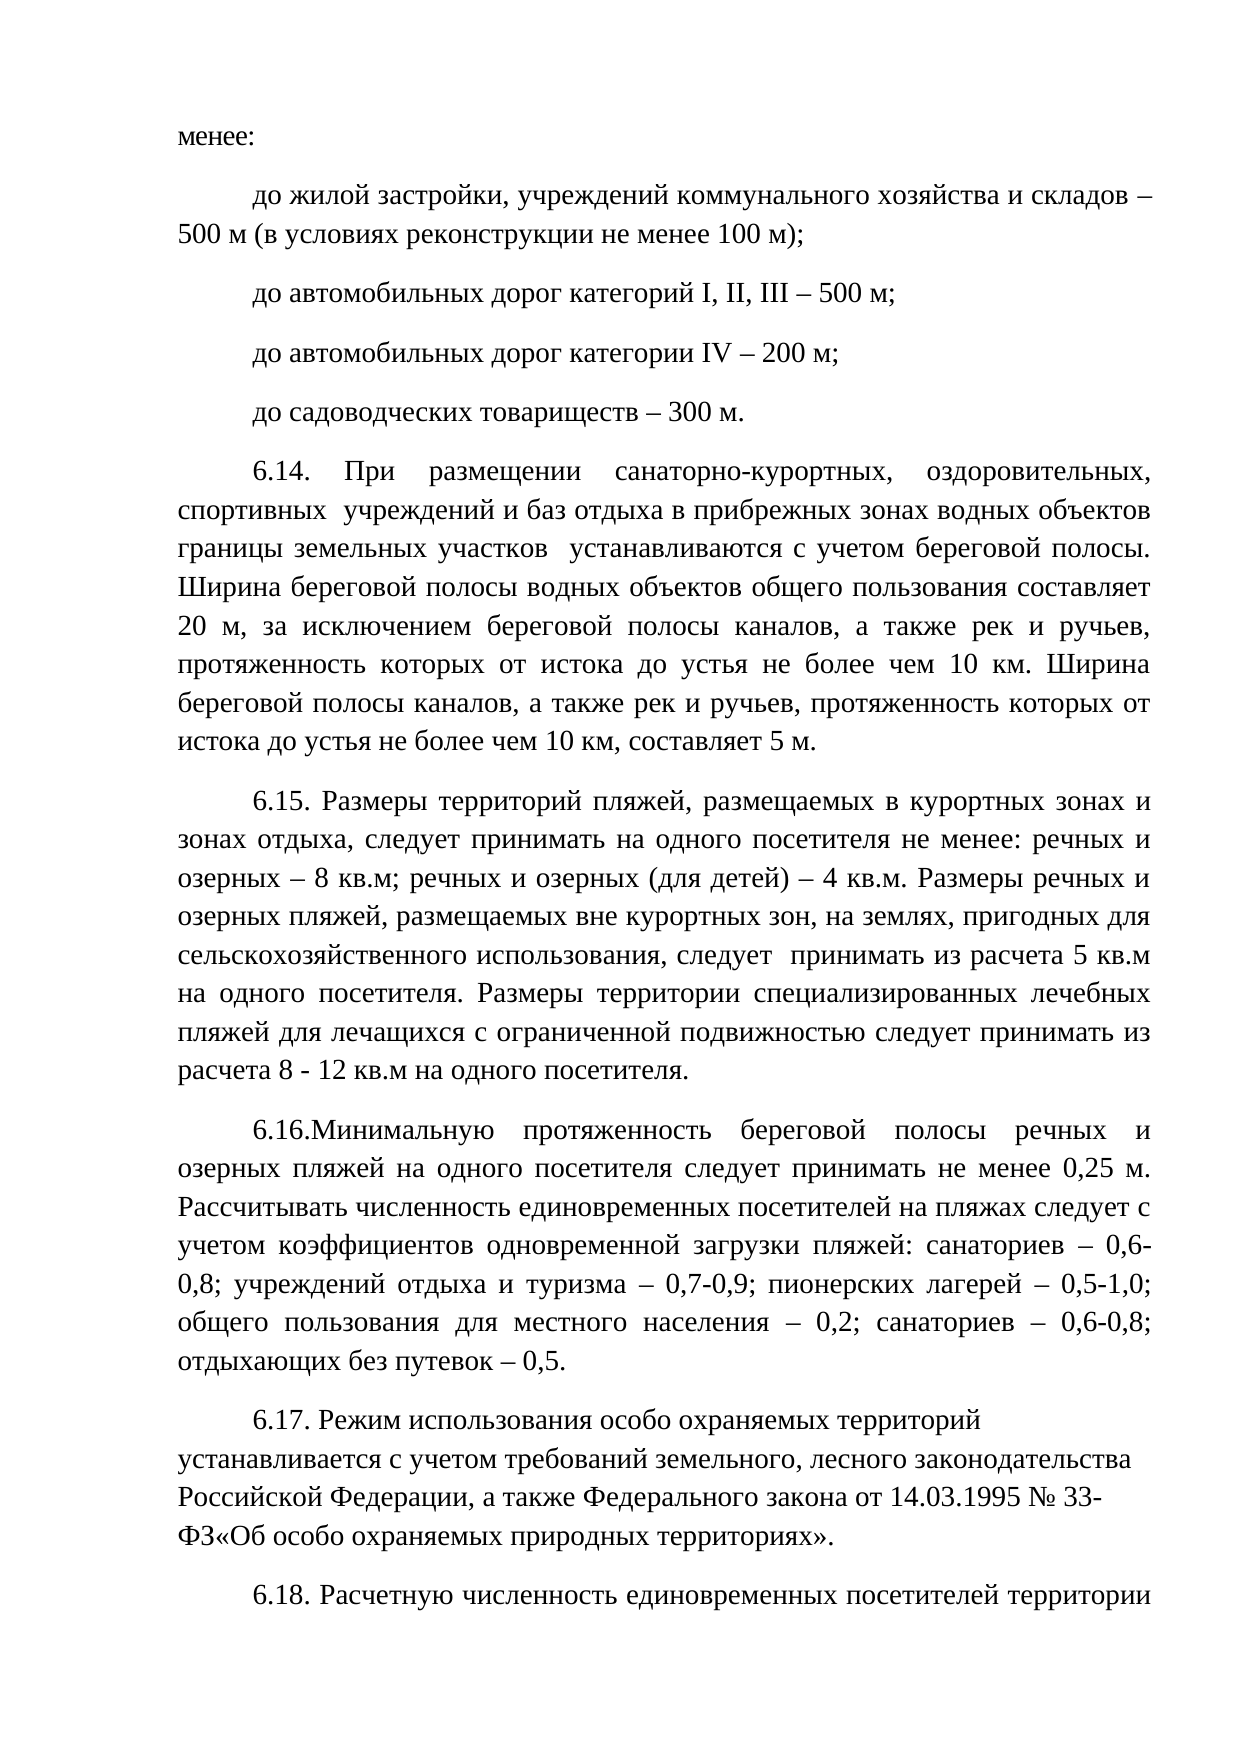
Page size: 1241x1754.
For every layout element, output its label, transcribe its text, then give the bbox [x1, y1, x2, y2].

text 6.14. При размещении санаторно-курортных, оздоровительных, спортивных учреждений и баз отдыха в прибрежных зонах водных объектов границы земельных участков устанавливаются с учетом береговой полосы. Ширина береговой полосы водных объектов общего пользования составляет , за исключением береговой полосы каналов, а также рек и ручьев, протяженность которых от истока до устья не более чем . Ширина береговой полосы каналов, а также рек и ручьев, протяженность которых от истока до устья не более чем , составляет . [177, 453, 1152, 757]
text 6.15. Размеры территорий пляжей, размещаемых в курортных зонах и зонах отдыха, следует принимать на одного посетителя не менее: речных и озерных – 8 кв.м; речных и озерных (для детей) – 4 кв.м. Размеры речных и озерных пляжей, размещаемых вне курортных зон, на землях, пригодных для сельскохозяйственного использования, следует принимать из расчета 5 кв.м на одного посетителя. Размеры территории специализированных лечебных пляжей для лечащихся с ограниченной подвижностью следует принимать из расчета 8 - 12 кв.м на одного посетителя. [177, 783, 1152, 1086]
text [177, 1577, 1152, 1611]
text 6.17. Режим использования особо охраняемых территорий устанавливается с учетом требований земельного, лесного законодательства Российской Федерации, а также Федерального закона от 14.03.1995 № 33-ФЗ«Об особо охраняемых природных территориях». [177, 1402, 1152, 1552]
text до автомобильных дорог категорий I, II, III – ; [177, 275, 1152, 309]
text до жилой застройки, учреждений коммунального хозяйства и складов – (в условиях реконструкции не менее ); [177, 177, 1152, 249]
text 6.16.Минимальную протяженность береговой полосы речных и озерных пляжей на одного посетителя следует принимать не менее . Рассчитывать численность единовременных посетителей на пляжах следует с учетом коэффициентов одновременной загрузки пляжей: санаториев – 0,6-0,8; учреждений отдыха и туризма – 0,7-0,9; пионерских лагерей – 0,5-1,0; общего пользования для местного населения – 0,2; санаториев – 0,6-0,8; отдыхающих без путевок – 0,5. [177, 1112, 1152, 1377]
text до автомобильных дорог категории IV – ; [177, 335, 1152, 368]
text до садоводческих товариществ – . [177, 394, 1152, 428]
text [177, 118, 1152, 152]
